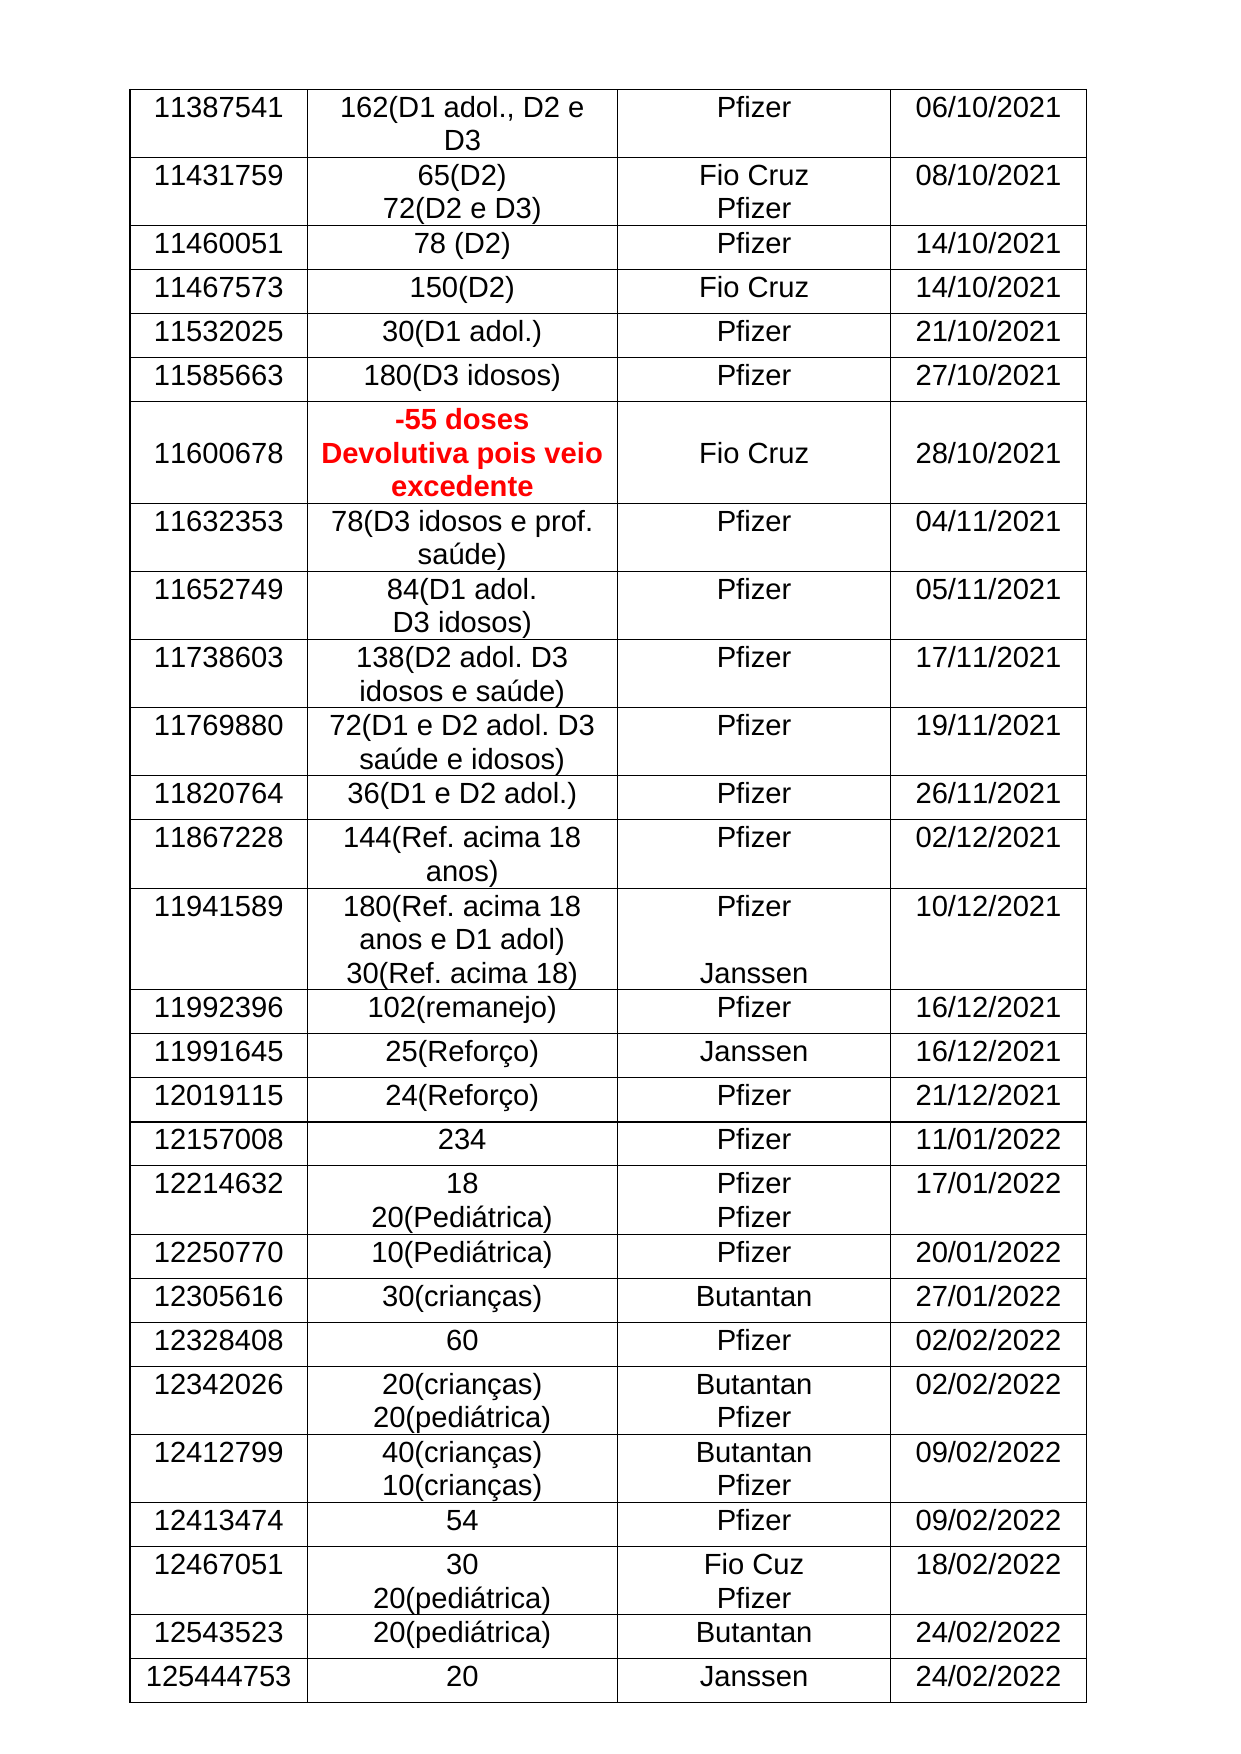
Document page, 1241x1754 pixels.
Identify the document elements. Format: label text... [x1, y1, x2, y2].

table_cell 20 [308, 1659, 617, 1702]
table_cell 12467051 [131, 1547, 307, 1614]
table_cell 72(D1 e D2 adol. D3 saúde e idosos) [308, 708, 617, 775]
table_cell Pfizer [618, 504, 890, 571]
table_cell 12328408 [131, 1323, 307, 1366]
table_cell 12305616 [131, 1279, 307, 1322]
table_cell Pfizer [618, 1503, 890, 1546]
table_cell Butantan [618, 1279, 890, 1322]
table_cell 12412799 [131, 1435, 307, 1502]
table_cell 19/11/2021 [891, 708, 1086, 775]
table_cell 12019115 [131, 1078, 307, 1121]
table_cell 06/10/2021 [891, 90, 1086, 157]
table_cell 24(Reforço) [308, 1078, 617, 1121]
table_cell Fio Cruz [618, 402, 890, 503]
table_cell 144(Ref. acima 18 anos) [308, 820, 617, 887]
table_cell 11991645 [131, 1034, 307, 1077]
table_cell 125444753 [131, 1659, 307, 1702]
table_cell 16/12/2021 [891, 1034, 1086, 1077]
table_cell 11467573 [131, 270, 307, 313]
table_cell 18/02/2022 [891, 1547, 1086, 1614]
table_cell 36(D1 e D2 adol.) [308, 776, 617, 819]
table_cell 18 20(Pediátrica) [308, 1166, 617, 1233]
table_cell 02/02/2022 [891, 1367, 1086, 1434]
table_cell 08/10/2021 [891, 158, 1086, 225]
table_cell 102(remanejo) [308, 990, 617, 1033]
table_cell 12413474 [131, 1503, 307, 1546]
table_cell 17/01/2022 [891, 1166, 1086, 1233]
table_cell 180(Ref. acima 18 anos e D1 adol) 30(Ref. acima 18) [308, 889, 617, 989]
table_cell Pfizer [618, 1078, 890, 1121]
table_cell 54 [308, 1503, 617, 1546]
table_cell 40(crianças) 10(crianças) [308, 1435, 617, 1502]
table_cell 11/01/2022 [891, 1123, 1086, 1165]
table_cell 84(D1 adol. D3 idosos) [308, 572, 617, 639]
table_cell 11460051 [131, 226, 307, 269]
table_cell 17/11/2021 [891, 640, 1086, 707]
table_cell 12157008 [131, 1123, 307, 1165]
table_cell Fio Cruz [618, 270, 890, 313]
table_cell -55 doses Devolutiva pois veio excedente [308, 402, 617, 503]
table_cell 25(Reforço) [308, 1034, 617, 1077]
table_cell Pfizer [618, 640, 890, 707]
table_cell Pfizer [618, 708, 890, 775]
table_cell Butantan Pfizer [618, 1367, 890, 1434]
table_cell 14/10/2021 [891, 270, 1086, 313]
table_cell 27/10/2021 [891, 358, 1086, 401]
table_cell 11738603 [131, 640, 307, 707]
table_cell 14/10/2021 [891, 226, 1086, 269]
table_cell 04/11/2021 [891, 504, 1086, 571]
table_cell 138(D2 adol. D3 idosos e saúde) [308, 640, 617, 707]
table_cell 20(pediátrica) [308, 1615, 617, 1658]
table_cell 02/12/2021 [891, 820, 1086, 887]
table_cell Janssen [618, 1034, 890, 1077]
table_cell 11820764 [131, 776, 307, 819]
table_cell Pfizer [618, 1123, 890, 1165]
table_cell 10/12/2021 [891, 889, 1086, 989]
table_cell 180(D3 idosos) [308, 358, 617, 401]
table_cell Fio Cuz Pfizer [618, 1547, 890, 1614]
table_cell Pfizer [618, 776, 890, 819]
table_cell 21/12/2021 [891, 1078, 1086, 1121]
table_cell Pfizer [618, 820, 890, 887]
table_cell 28/10/2021 [891, 402, 1086, 503]
table_cell Pfizer [618, 1323, 890, 1366]
table_cell Pfizer Pfizer [618, 1166, 890, 1233]
table_cell Butantan [618, 1615, 890, 1658]
table_cell 12543523 [131, 1615, 307, 1658]
table_cell 12214632 [131, 1166, 307, 1233]
table_cell 11769880 [131, 708, 307, 775]
table_cell 234 [308, 1123, 617, 1165]
table_cell Pfizer [618, 358, 890, 401]
table_cell 30 20(pediátrica) [308, 1547, 617, 1614]
table_cell Fio Cruz Pfizer [618, 158, 890, 225]
table_cell 24/02/2022 [891, 1615, 1086, 1658]
table_cell 12342026 [131, 1367, 307, 1434]
table_cell 11867228 [131, 820, 307, 887]
table_cell 65(D2) 72(D2 e D3) [308, 158, 617, 225]
table_cell 11585663 [131, 358, 307, 401]
table_cell 30(crianças) [308, 1279, 617, 1322]
table_cell 11632353 [131, 504, 307, 571]
table_cell 20(crianças) 20(pediátrica) [308, 1367, 617, 1434]
table_cell 11652749 [131, 572, 307, 639]
table_cell 21/10/2021 [891, 314, 1086, 357]
table_cell 10(Pediátrica) [308, 1235, 617, 1278]
table_cell Pfizer [618, 226, 890, 269]
table_cell Fio Cuz Pfizer [618, 90, 890, 157]
table_cell 11941589 [131, 889, 307, 989]
table_cell 78(D3 idosos e prof. saúde) [308, 504, 617, 571]
table_cell Butantan Pfizer [618, 1435, 890, 1502]
table_cell 150(D2) [308, 270, 617, 313]
table_cell 78 (D2) [308, 226, 617, 269]
table_cell Pfizer [618, 990, 890, 1033]
table_cell Pfizer [618, 1235, 890, 1278]
table_cell 02/02/2022 [891, 1323, 1086, 1366]
table_cell 11431759 [131, 158, 307, 225]
table_cell 11387541 [131, 90, 307, 157]
table_cell 26/11/2021 [891, 776, 1086, 819]
table_cell 11992396 [131, 990, 307, 1033]
table_cell 27/01/2022 [891, 1279, 1086, 1322]
table_cell 09/02/2022 [891, 1503, 1086, 1546]
table_cell Pfizer Janssen [618, 889, 890, 989]
table_cell 30(D1 adol.) [308, 314, 617, 357]
table_cell 24/02/2022 [891, 1659, 1086, 1702]
table_cell 60 [308, 1323, 617, 1366]
table_cell 05/11/2021 [891, 572, 1086, 639]
table_cell Janssen [618, 1659, 890, 1702]
table_cell 16/12/2021 [891, 990, 1086, 1033]
table_cell 11600678 [131, 402, 307, 503]
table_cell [308, 90, 617, 157]
table_cell Pfizer [618, 572, 890, 639]
table_cell 09/02/2022 [891, 1435, 1086, 1502]
table_cell 20/01/2022 [891, 1235, 1086, 1278]
table_cell 12250770 [131, 1235, 307, 1278]
table_cell Pfizer [618, 314, 890, 357]
table_cell 11532025 [131, 314, 307, 357]
